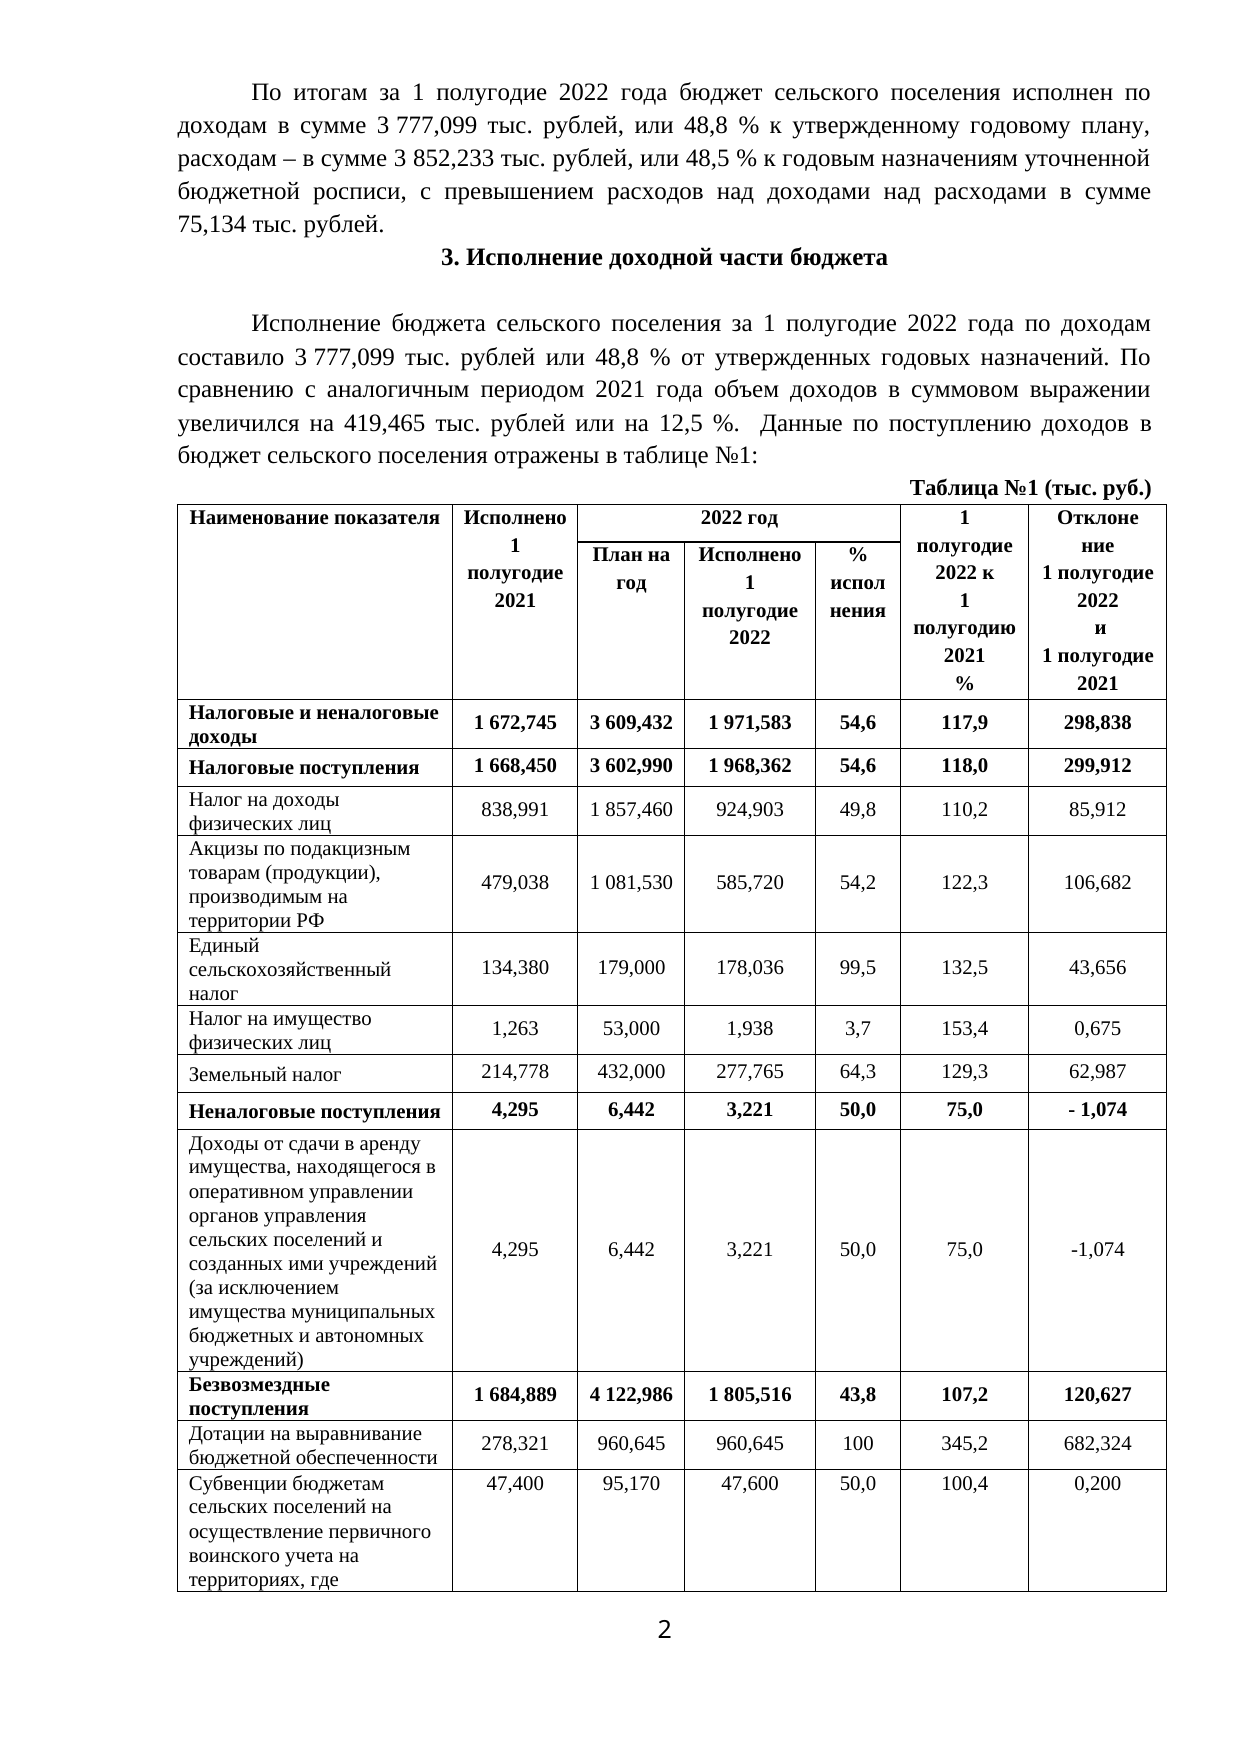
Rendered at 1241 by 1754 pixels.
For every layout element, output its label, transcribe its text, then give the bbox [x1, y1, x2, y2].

table_cell 1,938 [685, 1006, 815, 1054]
table_cell Исполнено 1 полугодие 2022 [685, 543, 815, 699]
table_cell Земельный налог [178, 1055, 452, 1092]
text Таблица №1 (тыс. руб.) [177, 474, 1152, 500]
table_cell Дотации на выравнивание бюджетной обеспеченности [178, 1421, 452, 1469]
table_cell 85,912 [1029, 787, 1166, 835]
text Исполнение бюджета сельского поселения за 1 полугодие 2022 года по доходам составило 3 777,099 тыс. рублей или 48,8 % от утвержденных годовых назначений. По сравнению с аналогичным периодом 2021 года объем доходов в суммовом выражении увеличился на 419,465 тыс. рублей или на 12,5 %. Данные по поступлению доходов в бюджет сельского поселения отражены в таблице №1: [177, 308, 1152, 469]
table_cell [178, 1470, 452, 1591]
table_cell 4,295 [453, 1093, 577, 1129]
table_cell 50,0 [816, 1130, 900, 1371]
table_cell 432,000 [578, 1055, 684, 1092]
table_cell 47,600 [685, 1470, 815, 1591]
table_header 1 полугодие 2022 к 1 полугодию 2021 % [901, 505, 1028, 699]
table_cell 118,0 [901, 749, 1028, 786]
table_cell Налог на имущество физических лиц [178, 1006, 452, 1054]
table_cell 277,765 [685, 1055, 815, 1092]
table_cell Налоговые поступления [178, 749, 452, 786]
table_cell Безвозмездные поступления [178, 1372, 452, 1420]
table_cell 6,442 [578, 1093, 684, 1129]
table_cell 1 971,583 [685, 700, 815, 748]
table_cell 106,682 [1029, 836, 1166, 932]
table_cell 298,838 [1029, 700, 1166, 748]
table_cell 47,400 [453, 1470, 577, 1591]
table_cell 75,0 [901, 1130, 1028, 1371]
table_cell 838,991 [453, 787, 577, 835]
table_cell 3 609,432 [578, 700, 684, 748]
table_cell План на год [578, 543, 684, 699]
table_cell % испол нения [816, 543, 900, 699]
table_cell 924,903 [685, 787, 815, 835]
text 3. Исполнение доходной части бюджета [177, 242, 1152, 271]
table_header 2022 год [578, 505, 900, 541]
table_cell 1 081,530 [578, 836, 684, 932]
table_header Исполнено 1 полугодие 2021 [453, 505, 577, 699]
table_cell 345,2 [901, 1421, 1028, 1469]
table_cell 100 [816, 1421, 900, 1469]
table_cell 64,3 [816, 1055, 900, 1092]
table_cell 75,0 [901, 1093, 1028, 1129]
table_cell 120,627 [1029, 1372, 1166, 1420]
table_cell 107,2 [901, 1372, 1028, 1420]
table_cell 214,778 [453, 1055, 577, 1092]
table_cell 4 122,986 [578, 1372, 684, 1420]
table_cell 960,645 [685, 1421, 815, 1469]
table_cell 99,5 [816, 933, 900, 1005]
table_cell 95,170 [578, 1470, 684, 1591]
table_cell 1 805,516 [685, 1372, 815, 1420]
table_cell 0,200 [1029, 1470, 1166, 1591]
table_cell 50,0 [816, 1093, 900, 1129]
text По итогам за 1 полугодие 2022 года бюджет сельского поселения исполнен по доходам в сумме 3 777,099 тыс. рублей, или 48,8 % к утвержденному годовому плану, расходам – в сумме 3 852,233 тыс. рублей, или 48,5 % к годовым назначениям уточненной бюджетной росписи, с превышением расходов над доходами над расходами в сумме 75,134 тыс. рублей. [177, 77, 1152, 238]
table_cell -1,074 [1029, 1130, 1166, 1371]
table_cell 110,2 [901, 787, 1028, 835]
table_cell 178,036 [685, 933, 815, 1005]
table_cell 54,2 [816, 836, 900, 932]
table_cell 53,000 [578, 1006, 684, 1054]
table_cell 3,221 [685, 1093, 815, 1129]
table_cell Единый сельскохозяйственный налог [178, 933, 452, 1005]
table_cell 682,324 [1029, 1421, 1166, 1469]
table_cell Неналоговые поступления [178, 1093, 452, 1129]
table_cell 153,4 [901, 1006, 1028, 1054]
table_cell 3,221 [685, 1130, 815, 1371]
table_cell 1 668,450 [453, 749, 577, 786]
table_cell 132,5 [901, 933, 1028, 1005]
table_cell 62,987 [1029, 1055, 1166, 1092]
table_cell 179,000 [578, 933, 684, 1005]
table_cell 278,321 [453, 1421, 577, 1469]
table_cell 100,4 [901, 1470, 1028, 1591]
table_cell 299,912 [1029, 749, 1166, 786]
table_cell 6,442 [578, 1130, 684, 1371]
table_cell 3,7 [816, 1006, 900, 1054]
table_cell 117,9 [901, 700, 1028, 748]
table_cell 1,263 [453, 1006, 577, 1054]
table_cell Налоговые и неналоговые доходы [178, 700, 452, 748]
table_cell 50,0 [816, 1470, 900, 1591]
table_cell 1 672,745 [453, 700, 577, 748]
table_cell Налог на доходы физических лиц [178, 787, 452, 835]
table_cell - 1,074 [1029, 1093, 1166, 1129]
table_cell 134,380 [453, 933, 577, 1005]
table_cell 0,675 [1029, 1006, 1166, 1054]
table_cell 1 968,362 [685, 749, 815, 786]
table_cell Акцизы по подакцизным товарам (продукции), производимым на территории РФ [178, 836, 452, 932]
table_cell 43,8 [816, 1372, 900, 1420]
table_cell 960,645 [578, 1421, 684, 1469]
table_cell 4,295 [453, 1130, 577, 1371]
table_cell 49,8 [816, 787, 900, 835]
table_cell 54,6 [816, 749, 900, 786]
table_cell 54,6 [816, 700, 900, 748]
table_cell 1 684,889 [453, 1372, 577, 1420]
table_cell 585,720 [685, 836, 815, 932]
table_cell 122,3 [901, 836, 1028, 932]
table_cell 129,3 [901, 1055, 1028, 1092]
table_cell Доходы от сдачи в аренду имущества, находящегося в оперативном управлении органов управления сельских поселений и созданных ими учреждений (за исключением имущества муниципальных бюджетных и автономных учреждений) [178, 1130, 452, 1371]
table_cell 1 857,460 [578, 787, 684, 835]
table_cell 479,038 [453, 836, 577, 932]
table_cell 43,656 [1029, 933, 1166, 1005]
table_header Отклоне ние 1 полугодие 2022 и 1 полугодие 2021 [1029, 505, 1166, 699]
table_header Наименование показателя [178, 505, 452, 699]
table_cell 3 602,990 [578, 749, 684, 786]
